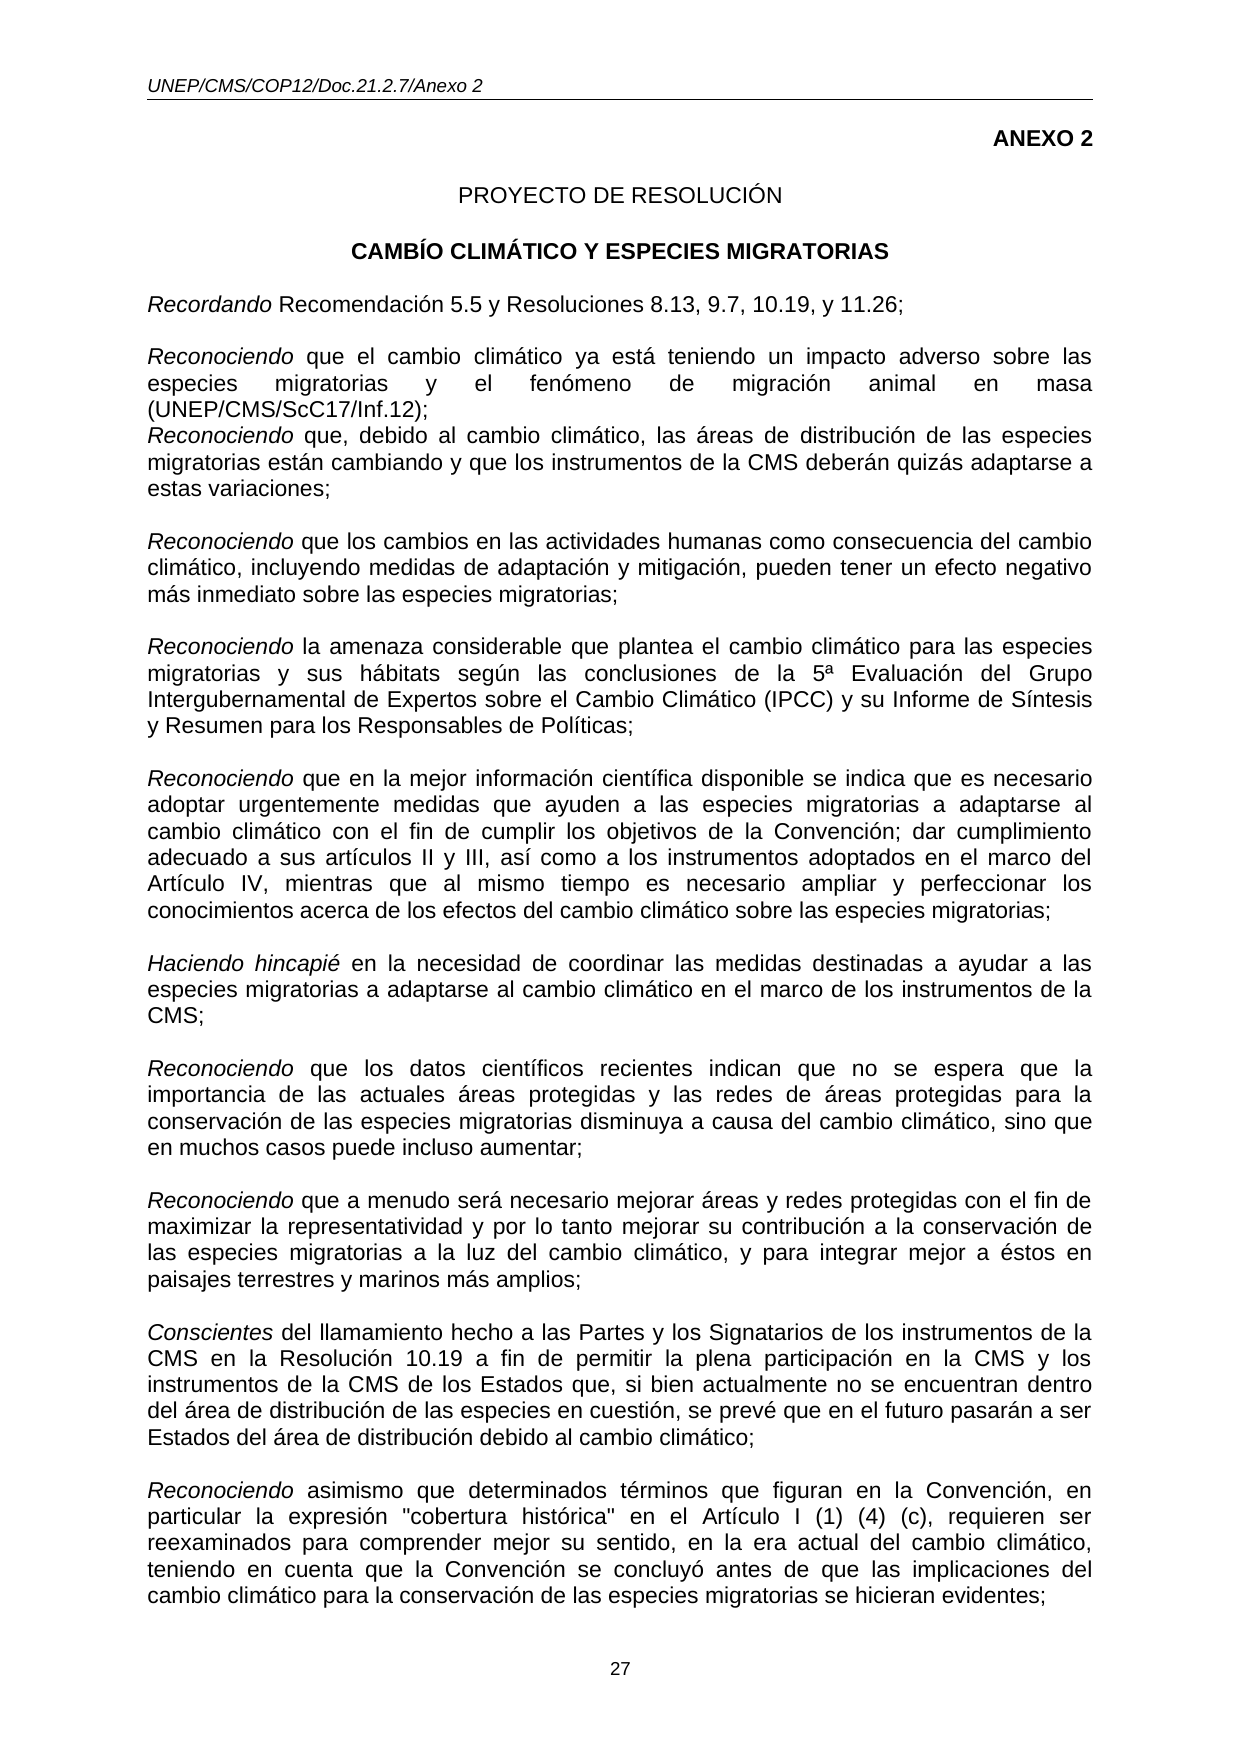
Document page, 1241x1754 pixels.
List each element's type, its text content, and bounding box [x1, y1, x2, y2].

text Reconociendo que en la mejor información científica disponible se indica que es necesario adoptar urgentemente medidas que ayuden a las especies migratorias a adaptarse al cambio climático con el fin de cumplir los objetivos de la Convención; dar cumplimiento adecuado a sus artículos II y III, así como a los instrumentos adoptados en el marco del Artículo IV, mientras que al mismo tiempo es necesario ampliar y perfeccionar los conocimientos acerca de los efectos del cambio climático sobre las especies migratorias; [147, 765, 1093, 923]
text Conscientes del llamamiento hecho a las Partes y los Signatarios de los instrumentos de la CMS en la Resolución 10.19 a fin de permitir la plena participación en la CMS y los instrumentos de la CMS de los Estados que, si bien actualmente no se encuentran dentro del área de distribución de las especies en cuestión, se prevé que en el futuro pasarán a ser Estados del área de distribución debido al cambio climático; [147, 1318, 1093, 1450]
text Reconociendo que, debido al cambio climático, las áreas de distribución de las especies migratorias están cambiando y que los instrumentos de la CMS deberán quizás adaptarse a estas variaciones; [147, 422, 1093, 501]
text Reconociendo que el cambio climático ya está teniendo un impacto adverso sobre las especies migratorias y el fenómeno de migración animal en masa (UNEP/CMS/ScC17/Inf.12); [147, 343, 1093, 422]
text Reconociendo que los cambios en las actividades humanas como consecuencia del cambio climático, incluyendo medidas de adaptación y mitigación, pueden tener un efecto negativo más inmediato sobre las especies migratorias; [147, 528, 1093, 607]
text Reconociendo que los datos científicos recientes indican que no se espera que la importancia de las actuales áreas protegidas y las redes de áreas protegidas para la conservación de las especies migratorias disminuya a causa del cambio climático, sino que en muchos casos puede incluso aumentar; [147, 1055, 1093, 1160]
text Recordando Recomendación 5.5 y Resoluciones 8.13, 9.7, 10.19, y 11.26; [147, 291, 1093, 317]
text proyecto de resolución [147, 182, 1093, 209]
text Haciendo hincapié en la necesidad de coordinar las medidas destinadas a ayudar a las especies migratorias a adaptarse al cambio climático en el marco de los instrumentos de la CMS; [147, 949, 1093, 1028]
text Reconociendo la amenaza considerable que plantea el cambio climático para las especies migratorias y sus hábitats según las conclusiones de la 5ª Evaluación del Grupo Intergubernamental de Expertos sobre el Cambio Climático (IPCC) y su Informe de Síntesis y Resumen para los Responsables de Políticas; [147, 633, 1093, 739]
text Reconociendo que a menudo será necesario mejorar áreas y redes protegidas con el fin de maximizar la representatividad y por lo tanto mejorar su contribución a la conservación de las especies migratorias a la luz del cambio climático, y para integrar mejor a éstos en paisajes terrestres y marinos más amplios; [147, 1187, 1093, 1292]
text Anexo 2 [147, 125, 1093, 152]
list CAMBíO CLIMáTICO Y ESPECIES MIGRATORIAS [147, 238, 1093, 264]
text Reconociendo asimismo que determinados términos que figuran en la Convención, en particular la expresión "cobertura histórica" en el Artículo I (1) (4) (c), requieren ser reexaminados para comprender mejor su sentido, en la era actual del cambio climático, teniendo en cuenta que la Convención se concluyó antes de que las implicaciones del cambio climático para la conservación de las especies migratorias se hicieran evidentes; [147, 1477, 1093, 1608]
